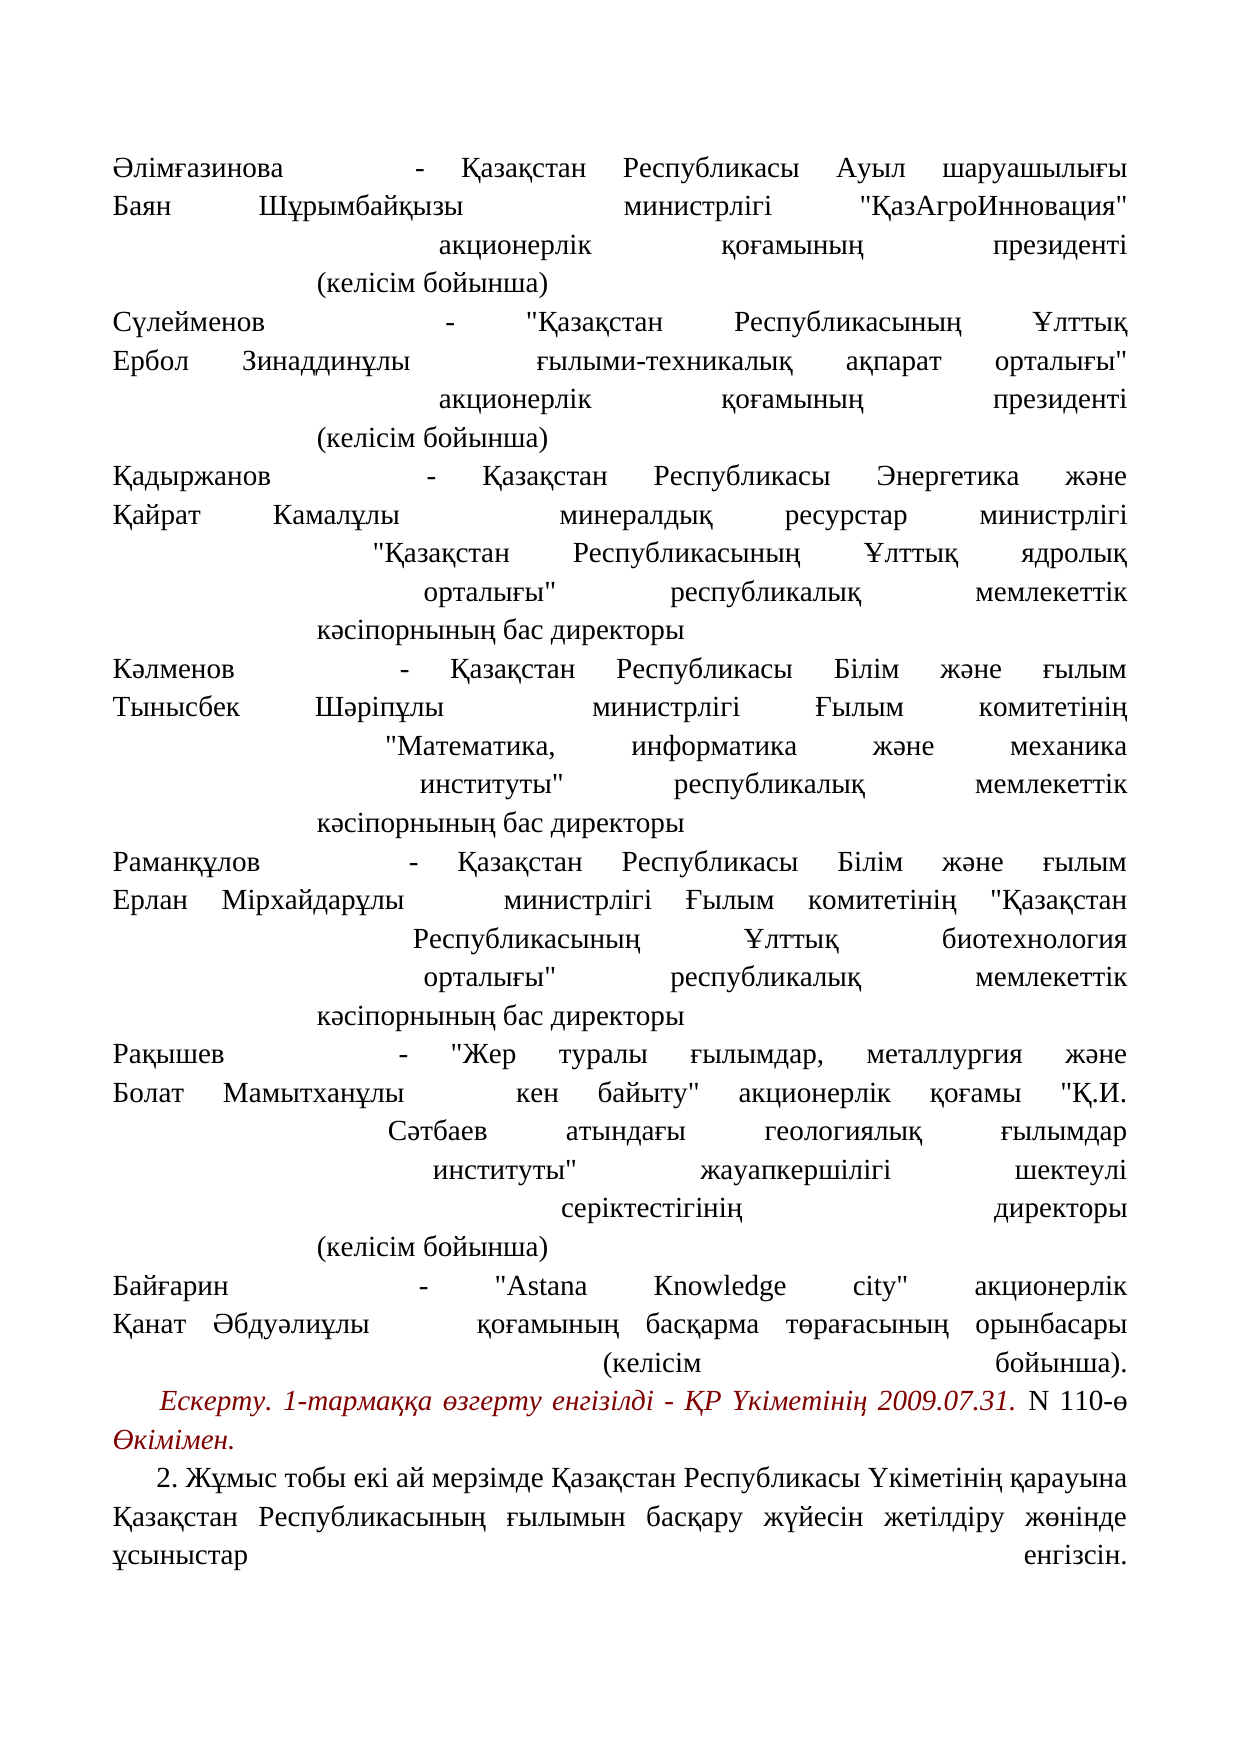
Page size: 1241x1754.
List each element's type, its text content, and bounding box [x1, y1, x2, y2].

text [112, 1268, 1128, 1571]
text Сүлейменов - "Қазақстан Республикасының Ұлттық Ербол Зинаддинұлы ғылыми-техникалық ақпарат орталығы" акционерлік қоғамының президенті (келісім бойынша) [112, 304, 1128, 453]
text Әлімғазинова - Қазақстан Республикасы Ауыл шаруашылығы Баян Шұрымбайқызы министрлігі "ҚазАгроИнновация" акционерлік қоғамының президенті (келісім бойынша) [112, 150, 1128, 299]
text Кәлменов - Қазақстан Республикасы Білім және ғылым Тынысбек Шәріпұлы министрлігі Ғылым комитетінің "Математика, информатика және механика институты" республикалық мемлекеттік кәсіпорнының бас директоры [112, 651, 1128, 839]
text Рақышев - "Жер туралы ғылымдар, металлургия және Болат Мамытханұлы кен байыту" акционерлік қоғамы "Қ.И. Сәтбаев атындағы геологиялық ғылымдар институты" жауапкершілігі шектеулі серіктестігінің директоры (келісім бойынша) [112, 1036, 1128, 1263]
text Қадыржанов - Қазақстан Республикасы Энергетика және Қайрат Камалұлы минералдық ресурстар министрлігі "Қазақстан Республикасының Ұлттық ядролық орталығы" республикалық мемлекеттік кәсіпорнының бас директоры [112, 458, 1128, 646]
text Раманқұлов - Қазақстан Республикасы Білім және ғылым Ерлан Мірхайдарұлы министрлігі Ғылым комитетінің "Қазақстан Республикасының Ұлттық биотехнология орталығы" республикалық мемлекеттік кәсіпорнының бас директоры [112, 844, 1128, 1031]
